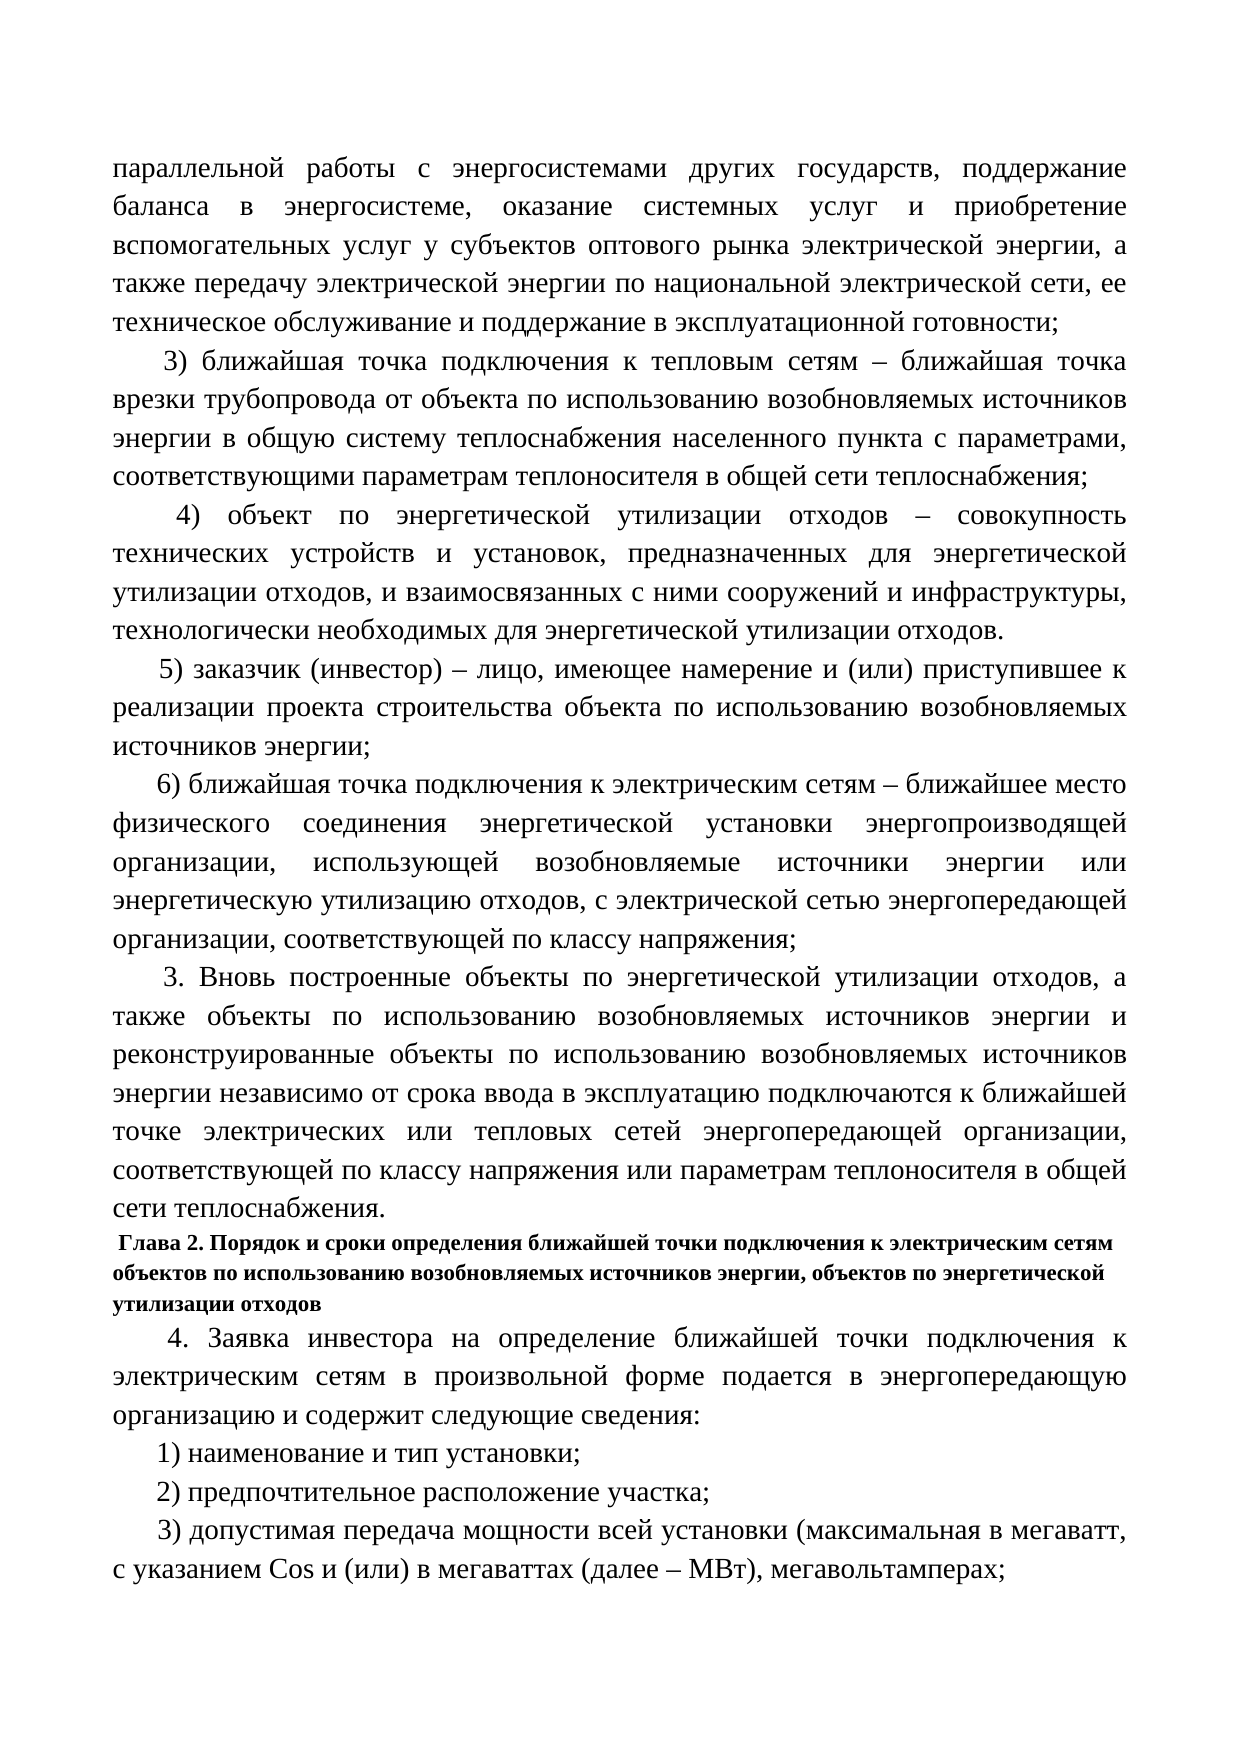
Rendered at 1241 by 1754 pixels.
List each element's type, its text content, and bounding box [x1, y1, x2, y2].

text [112, 150, 1128, 338]
text 3) ближайшая точка подключения к тепловым сетям – ближайшая точка врезки трубопровода от объекта по использованию возобновляемых источников энергии в общую систему теплоснабжения населенного пункта с параметрами, соответствующими параметрам теплоносителя в общей сети теплоснабжения; [112, 343, 1128, 492]
text 3. Вновь построенные объекты по энергетической утилизации отходов, а также объекты по использованию возобновляемых источников энергии и реконструированные объекты по использованию возобновляемых источников энергии независимо от срока ввода в эксплуатацию подключаются к ближайшей точке электрических или тепловых сетей энергопередающей организации, соответствующей по классу напряжения или параметрам теплоносителя в общей сети теплоснабжения. [112, 959, 1128, 1224]
text 1) наименование и тип установки; [112, 1435, 1128, 1469]
text 3) допустимая передача мощности всей установки (максимальная в мегаватт, с указанием Cos и (или) в мегаваттах (далее – МВт), мегавольтамперах; [112, 1512, 1128, 1584]
text 2) предпочтительное расположение участка; [112, 1474, 1128, 1507]
text 6) ближайшая точка подключения к электрическим сетям – ближайшее место физического соединения энергетической установки энергопроизводящей организации, использующей возобновляемые источники энергии или энергетическую утилизацию отходов, с электрической сетью энергопередающей организации, соответствующей по классу напряжения; [112, 767, 1128, 954]
text 5) заказчик (инвестор) – лицо, имеющее намерение и (или) приступившее к реализации проекта строительства объекта по использованию возобновляемых источников энергии; [112, 651, 1128, 762]
text Глава 2. Порядок и сроки определения ближайшей точки подключения к электрическим сетям объектов по использованию возобновляемых источников энергии, объектов по энергетической утилизации отходов [112, 1229, 1128, 1316]
text 4. Заявка инвестора на определение ближайшей точки подключения к электрическим сетям в произвольной форме подается в энергопередающую организацию и содержит следующие сведения: [112, 1320, 1128, 1430]
text 4) объект по энергетической утилизации отходов – совокупность технических устройств и установок, предназначенных для энергетической утилизации отходов, и взаимосвязанных с ними сооружений и инфраструктуры, технологически необходимых для энергетической утилизации отходов. [112, 497, 1128, 646]
